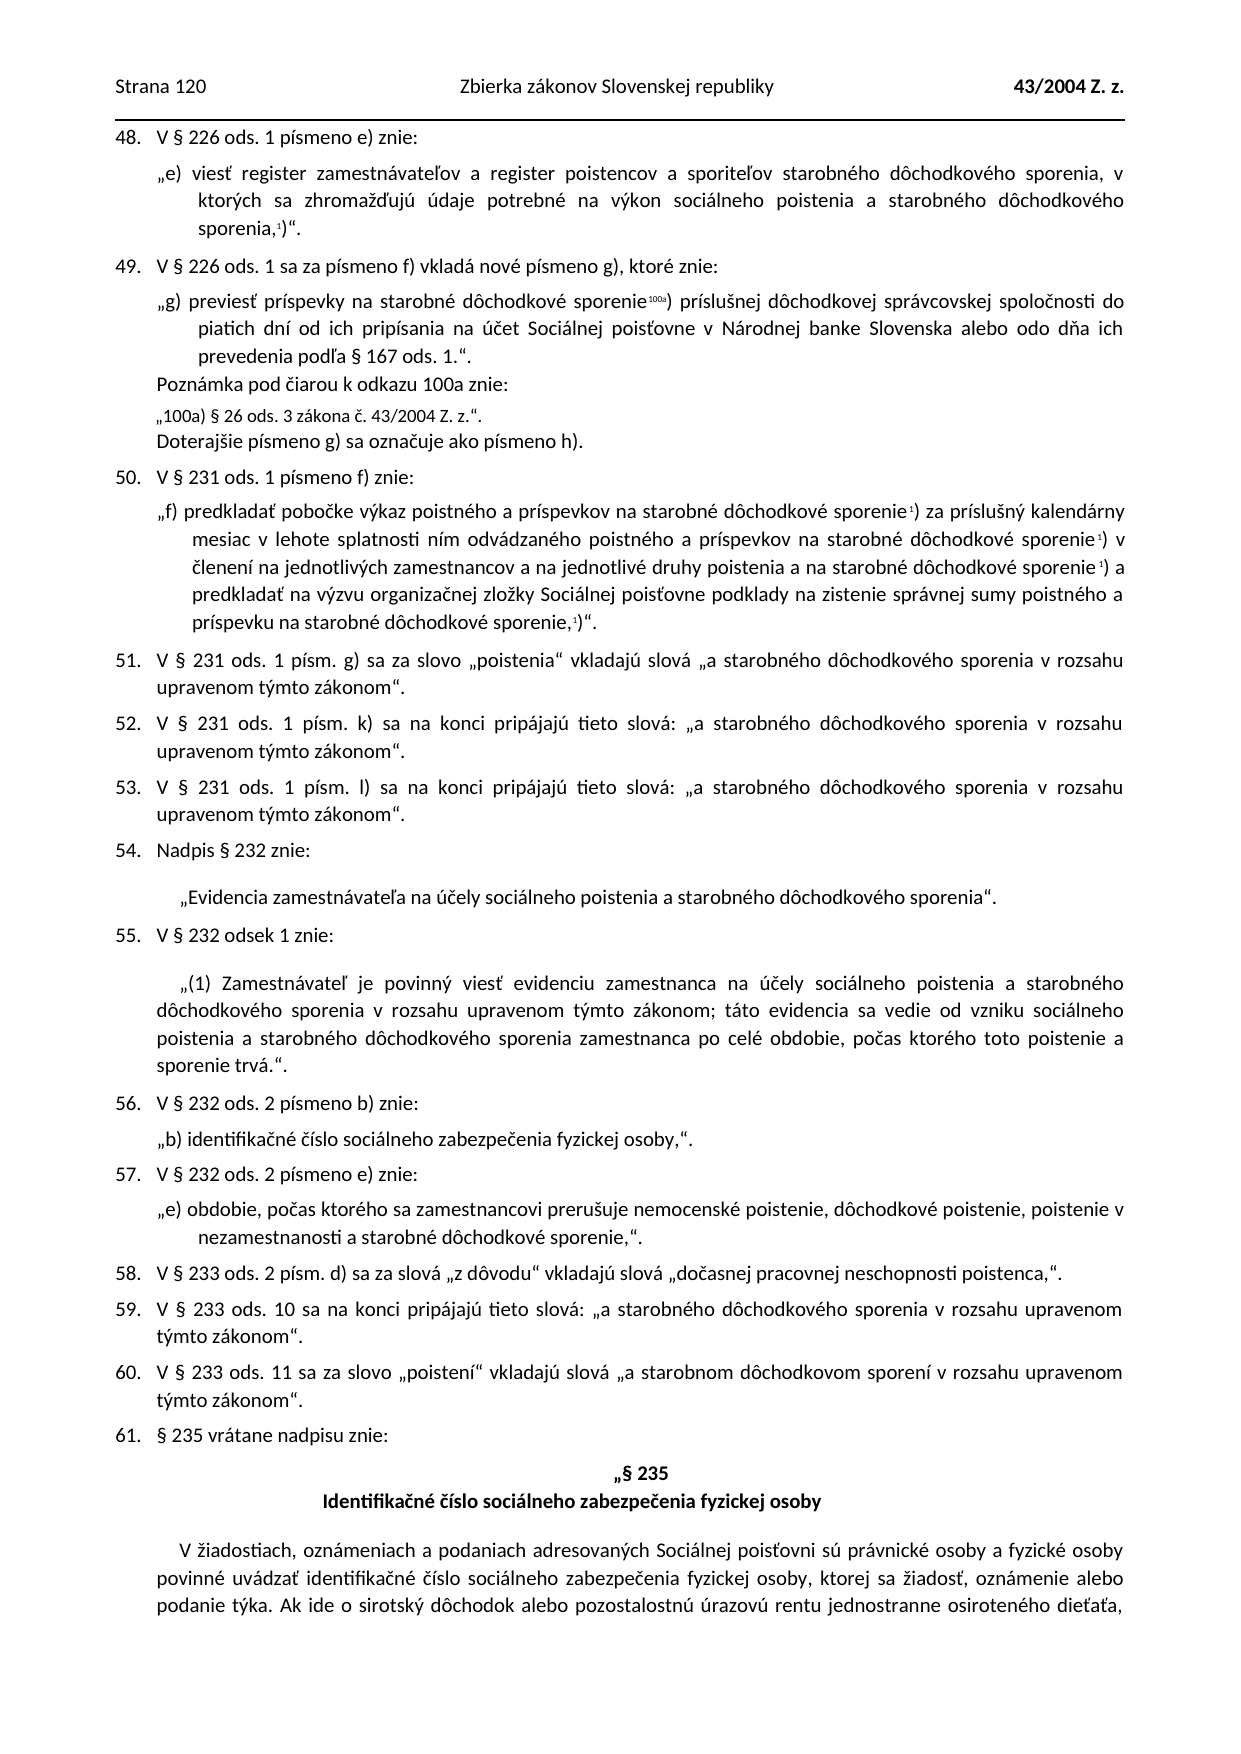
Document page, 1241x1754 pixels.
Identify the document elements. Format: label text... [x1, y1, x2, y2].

text Doterajšie písmeno g) sa označuje ako písmeno h). [156, 429, 1125, 454]
text „Evidencia zamestnávateľa na účely sociálneho poistenia a starobného dôchodkového sporenia“. [156, 884, 1125, 910]
list V § 226 ods. 1 sa za písmeno f) vkladá nové písmeno g), ktoré znie: [115, 253, 1125, 278]
text „e) obdobie, počas ktorého sa zamestnancovi prerušuje nemocenské poistenie, dôchodkové poistenie, poistenie v nezamestnanosti a starobné dôchodkové sporenie,“. [156, 1196, 1125, 1249]
list V § 231 ods. 1 písmeno f) znie: [115, 464, 1125, 489]
text „e) viesť register zamestnávateľov a register poistencov a sporiteľov starobného dôchodkového sporenia, v ktorých sa zhromažďujú údaje potrebné na výkon sociálneho poistenia a starobného dôchodkového sporenia,1)“. [156, 160, 1125, 241]
list V § 231 ods. 1 písm. k) sa na konci pripájajú tieto slová: „a starobného dôchodkového sporenia v rozsahu upravenom týmto zákonom“. [115, 710, 1125, 763]
list V § 231 ods. 1 písm. l) sa na konci pripájajú tieto slová: „a starobného dôchodkového sporenia v rozsahu upravenom týmto zákonom“. [115, 774, 1125, 827]
list V § 231 ods. 1 písm. g) sa za slovo „poistenia“ vkladajú slová „a starobného dôchodkového sporenia v rozsahu upravenom týmto zákonom“. [115, 647, 1125, 700]
list V § 232 ods. 2 písmeno e) znie: [115, 1161, 1125, 1187]
list § 235 vrátane nadpisu znie: [115, 1423, 1125, 1448]
text „g) previesť príspevky na starobné dôchodkové sporenie100a) príslušnej dôchodkovej správcovskej spoločnosti do piatich dní od ich pripísania na účet Sociálnej poisťovne v Národnej banke Slovenska alebo odo dňa ich prevedenia podľa § 167 ods. 1.“. [156, 288, 1125, 369]
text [156, 1537, 1125, 1618]
list V § 232 ods. 2 písmeno b) znie: [115, 1091, 1125, 1116]
text „§ 235 [156, 1461, 1125, 1486]
text „100a) § 26 ods. 3 zákona č. 43/2004 Z. z.“. [155, 404, 1125, 427]
text „(1) Zamestnávateľ je povinný viesť evidenciu zamestnanca na účely sociálneho poistenia a starobného dôchodkového sporenia v rozsahu upravenom týmto zákonom; táto evidencia sa vedie od vzniku sociálneho poistenia a starobného dôchodkového sporenia zamestnanca po celé obdobie, počas ktorého toto poistenie a sporenie trvá.“. [156, 970, 1125, 1078]
text „f) predkladať pobočke výkaz poistného a príspevkov na starobné dôchodkové sporenie1) za príslušný kalendárny mesiac v lehote splatnosti ním odvádzaného poistného a príspevkov na starobné dôchodkové sporenie1) v členení na jednotlivých zamestnancov a na jednotlivé druhy poistenia a na starobné dôchodkové sporenie1) a predkladať na výzvu organizačnej zložky Sociálnej poisťovne podklady na zistenie správnej sumy poistného a príspevku na starobné dôchodkové sporenie,1)“. [156, 499, 1125, 634]
list Nadpis § 232 znie: [115, 837, 1125, 863]
list V § 233 ods. 2 písm. d) sa za slová „z dôvodu“ vkladajú slová „dočasnej pracovnej neschopnosti poistenca,“. [115, 1260, 1125, 1285]
text „b) identifikačné číslo sociálneho zabezpečenia fyzickej osoby,“. [156, 1126, 1125, 1151]
list V § 233 ods. 11 sa za slovo „poistení“ vkladajú slová „a starobnom dôchodkovom sporení v rozsahu upravenom týmto zákonom“. [115, 1359, 1125, 1412]
list V § 233 ods. 10 sa na konci pripájajú tieto slová: „a starobného dôchodkového sporenia v rozsahu upravenom týmto zákonom“. [115, 1296, 1125, 1349]
list V § 226 ods. 1 písmeno e) znie: [115, 101, 1125, 150]
subtitle Identifikačné číslo sociálneho zabezpečenia fyzickej osoby [322, 1489, 1125, 1514]
list V § 232 odsek 1 znie: [115, 922, 1125, 948]
text Poznámka pod čiarou k odkazu 100a znie: [156, 371, 1125, 396]
